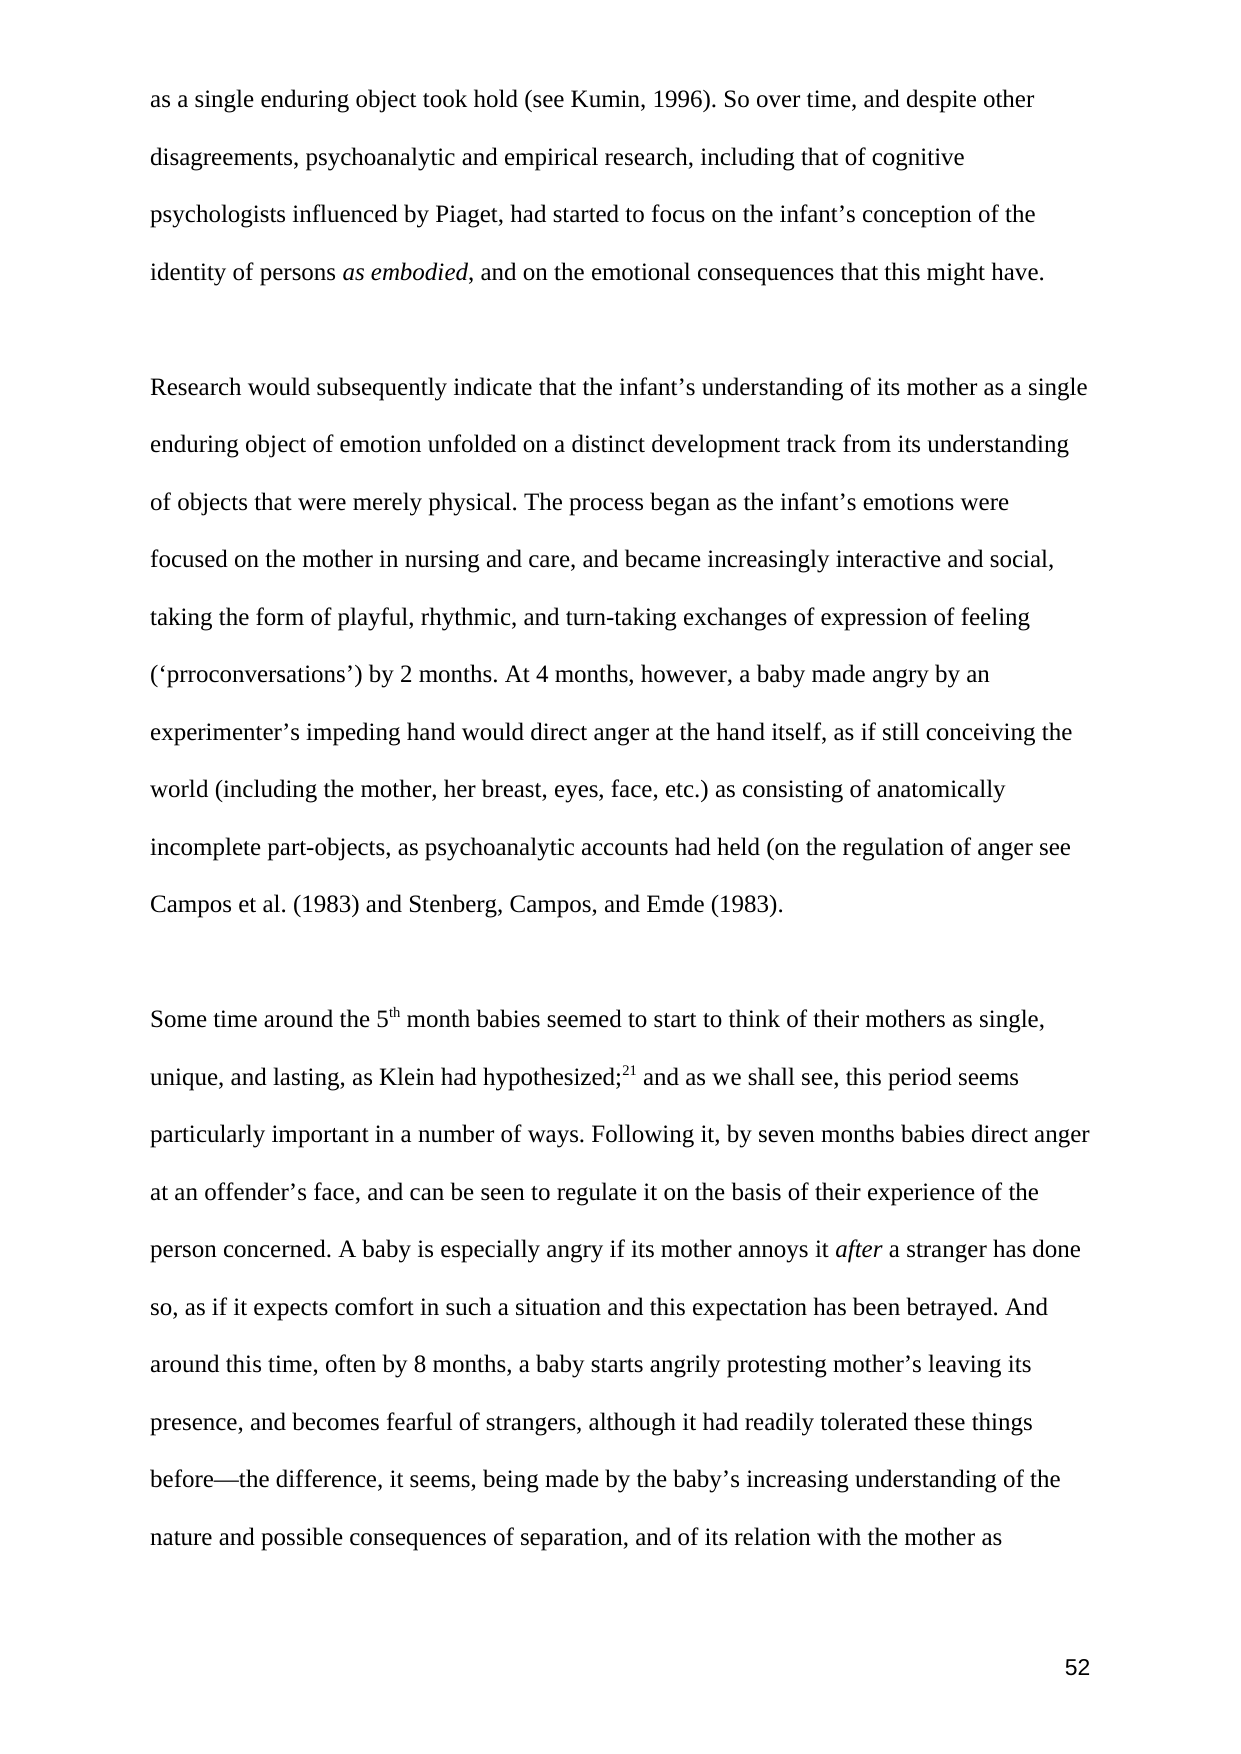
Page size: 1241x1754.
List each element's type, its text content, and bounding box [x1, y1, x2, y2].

text Research would subsequently indicate that the infant’s understanding of its mother as a single enduring object of emotion unfolded on a distinct development track from its understanding of objects that were merely physical. The process began as the infant’s emotions were focused on the mother in nursing and care, and became increasingly interactive and social, taking the form of playful, rhythmic, and turn-taking exchanges of expression of feeling (‘prroconversations’) by 2 months. At 4 months, however, a baby made angry by an experimenter’s impeding hand would direct anger at the hand itself, as if still conceiving the world (including the mother, her breast, eyes, face, etc.) as consisting of anatomically incomplete part-objects, as psychoanalytic accounts had held (on the regulation of anger see Campos et al. (1983) and Stenberg, Campos, and Emde (1983). [150, 372, 1090, 918]
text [150, 1004, 1090, 1551]
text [150, 84, 1090, 286]
